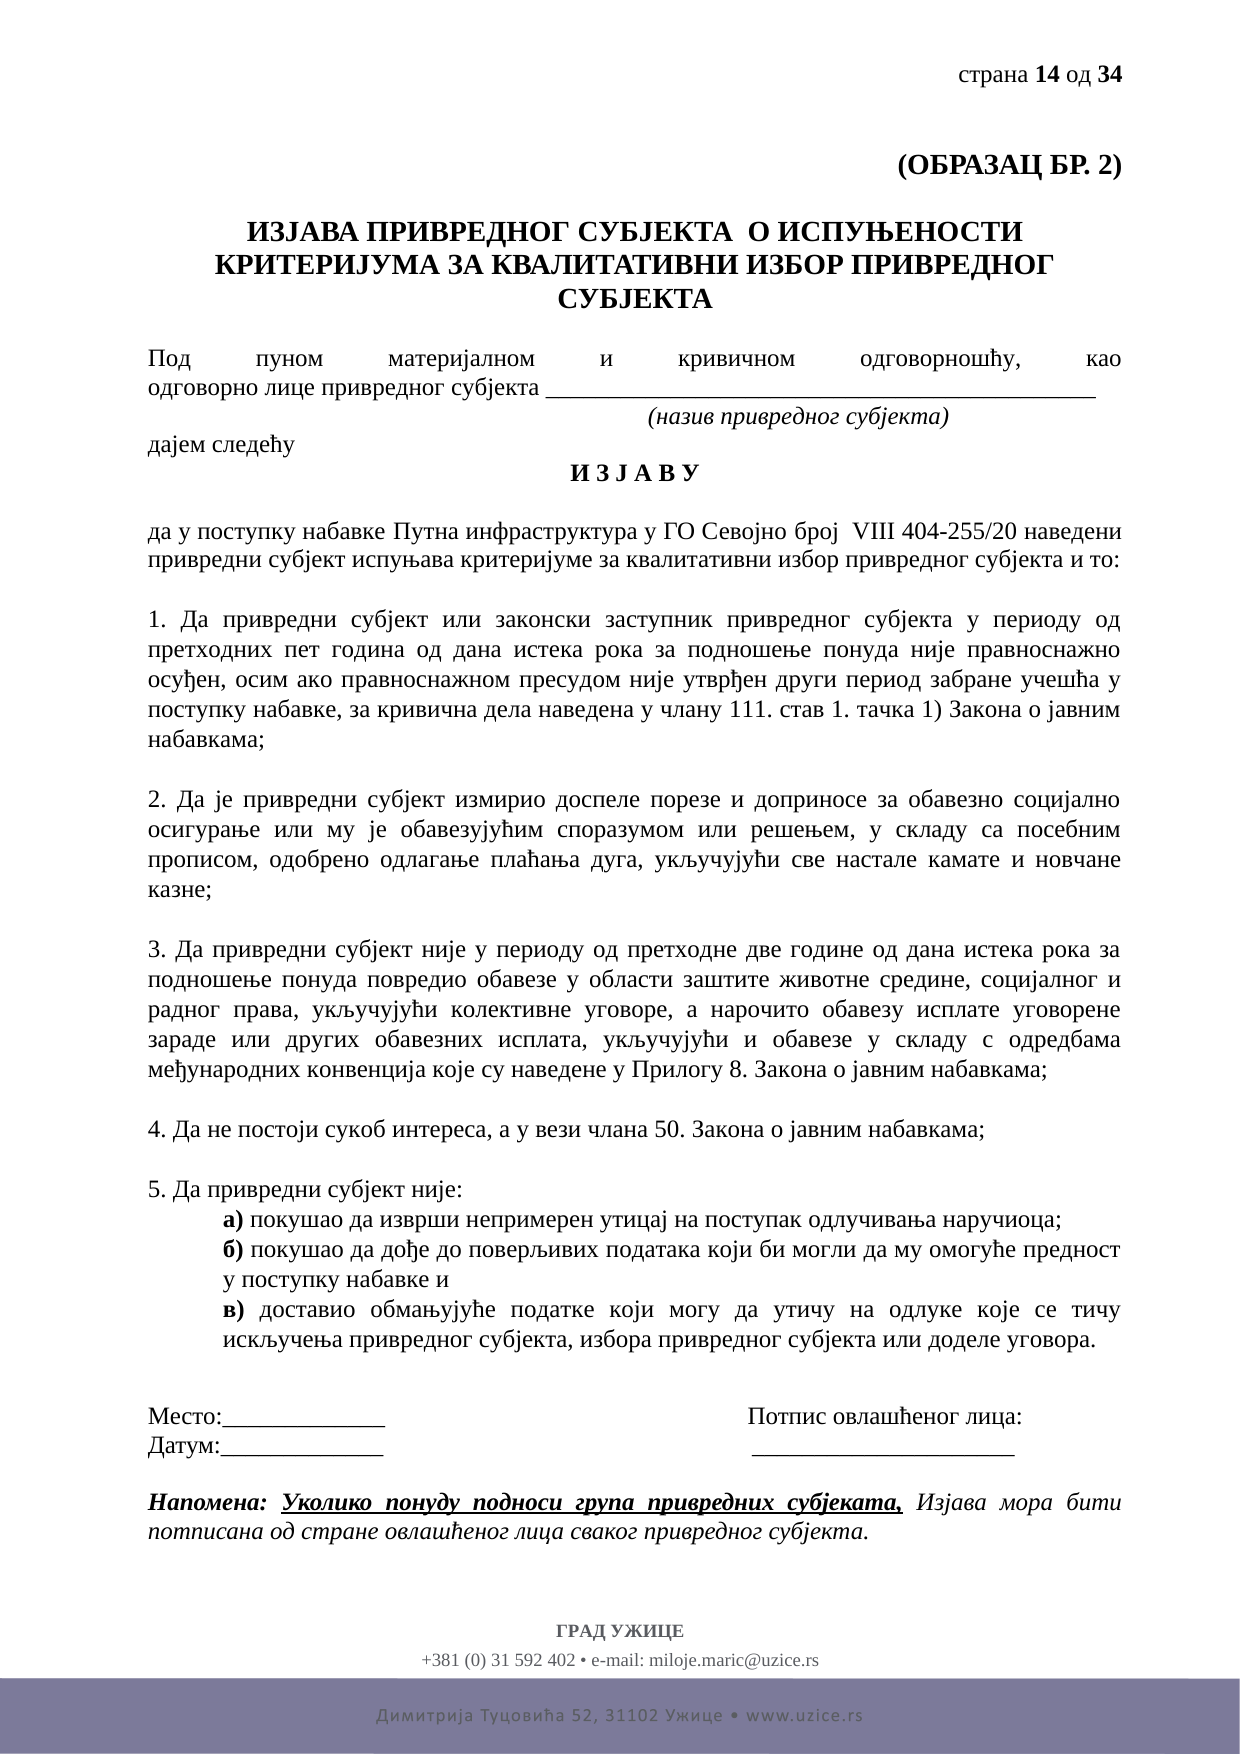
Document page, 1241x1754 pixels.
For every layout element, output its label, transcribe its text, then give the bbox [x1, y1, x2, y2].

text И З Ј А В У [148, 458, 1122, 487]
text 1. Да привредни субјект или законски заступник привредног субјекта у периоду од претходних пет година од дана истека рока за подношење понуда није правноснажно осуђен, осим ако правноснажном пресудом није утврђен други период забране учешћа у поступку набавке, за кривична дела наведена у члану 111. став 1. тачка 1) Закона о јавним набавкама; [148, 573, 1122, 753]
text дајем следећу [148, 429, 1122, 458]
text б) покушао да дође до поверљивих података који би могли да му омогуће предност у поступку набавке и [223, 1233, 1122, 1293]
text (назив привредног субјекта) [148, 401, 1122, 429]
text Напомена: Уколико понуду подноси група привредних субјеката, Изјава мора бити потписана од стране овлашћеног лица сваког привредног субјекта. [148, 1487, 1122, 1545]
text 2. Да је привредни субјект измирио доспеле порезе и доприносе за обавезно социјално осигурање или му је обавезујућим споразумом или решењем, у складу са посебним прописом, одобрено одлагање плаћања дуга, укључујући све настале камате и новчане казне; [148, 783, 1122, 903]
text да у поступку набавке Путна инфраструктура у ГО Севојно број VIII 404-255/20 наведени привредни субјект испуњава критеријуме за квалитативни избор привредног субјекта и то: [148, 516, 1122, 573]
text (ОБРАЗАЦ БР. 2) [148, 147, 1122, 180]
text 4. Да не постоји сукоб интереса, а у вези члана 50. Закона о јавним набавкама; [148, 1113, 1122, 1143]
text 3. Да привредни субјект није у периоду од претходне две године од дана истека рока за подношење понуда повредио обавезе у области заштите животне средине, социјалног и радног права, укључујући колективне уговоре, а нарочито обавезу исплате уговорене зараде или других обавезних исплата, укључујући и обавезе у складу с одредбама међународних конвенција које су наведене у Прилогу 8. Закона о јавним набавкама; [148, 933, 1122, 1083]
text а) покушао да изврши непримерен утицај на поступак одлучивања наручиоца; [148, 1203, 1122, 1233]
picture [0, 1677, 1240, 1754]
text Под пуном материјалном и кривичном одговорношћу, као одговорно лице привредног субјекта ____________________________________________ [148, 343, 1122, 401]
text в) доставио обмањујуће податке који могу да утичу на одлуке које се тичу искључења привредног субјекта, избора привредног субјекта или доделе уговора. [223, 1293, 1122, 1353]
text Место:_____________ Потпис овлашћеног лица: [148, 1401, 1122, 1430]
text 5. Да привредни субјект није: [148, 1173, 1122, 1203]
text ИЗЈАВА ПРИВРЕДНОГ СУБЈЕКТА О ИСПУЊЕНОСТИ КРИТЕРИЈУМА ЗА КВАЛИТАТИВНИ ИЗБОР ПРИВРЕДНОГ СУБЈЕКТА [148, 214, 1122, 314]
text Датум:_____________ _____________________ [148, 1430, 1122, 1459]
